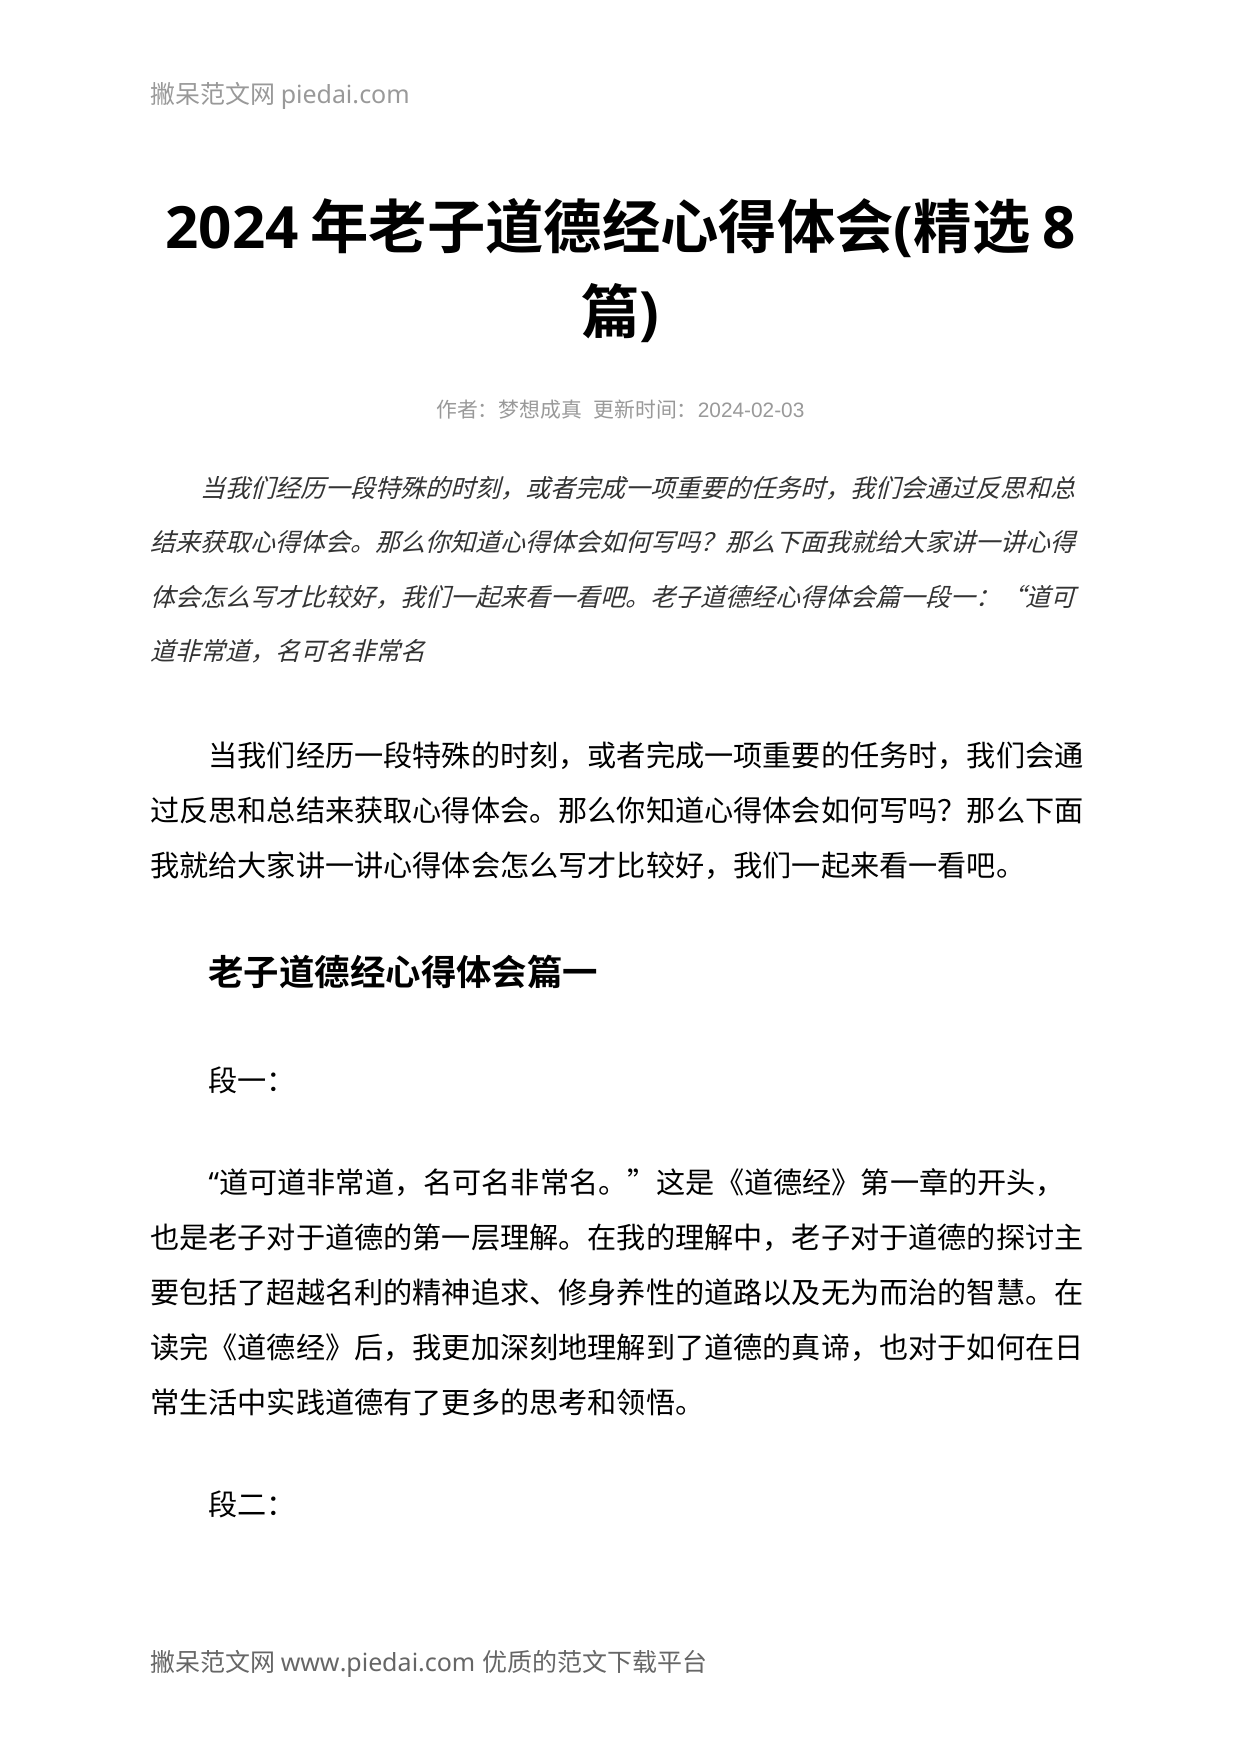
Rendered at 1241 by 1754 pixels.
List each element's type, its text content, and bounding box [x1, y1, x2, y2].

text 段一： [150, 1058, 1090, 1100]
text 作者：梦想成真 更新时间：2024-02-03 [150, 398, 1090, 422]
text 当我们经历一段特殊的时刻，或者完成一项重要的任务时，我们会通过反思和总结来获取心得体会。那么你知道心得体会如何写吗？那么下面我就给大家讲一讲心得体会怎么写才比较好，我们一起来看一看吧。老子道德经心得体会篇一段一：“道可道非常道，名可名非常名 [150, 468, 1090, 668]
subtitle 2024年老子道德经心得体会(精选8篇) [150, 181, 1090, 351]
text 老子道德经心得体会篇一 [150, 944, 1090, 996]
text 段二： [150, 1481, 1090, 1523]
text “道可道非常道，名可名非常名。”这是《道德经》第一章的开头，也是老子对于道德的第一层理解。在我的理解中，老子对于道德的探讨主要包括了超越名利的精神追求、修身养性的道路以及无为而治的智慧。在读完《道德经》后，我更加深刻地理解到了道德的真谛，也对于如何在日常生活中实践道德有了更多的思考和领悟。 [150, 1160, 1090, 1422]
text 当我们经历一段特殊的时刻，或者完成一项重要的任务时，我们会通过反思和总结来获取心得体会。那么你知道心得体会如何写吗？那么下面我就给大家讲一讲心得体会怎么写才比较好，我们一起来看一看吧。 [150, 733, 1090, 885]
